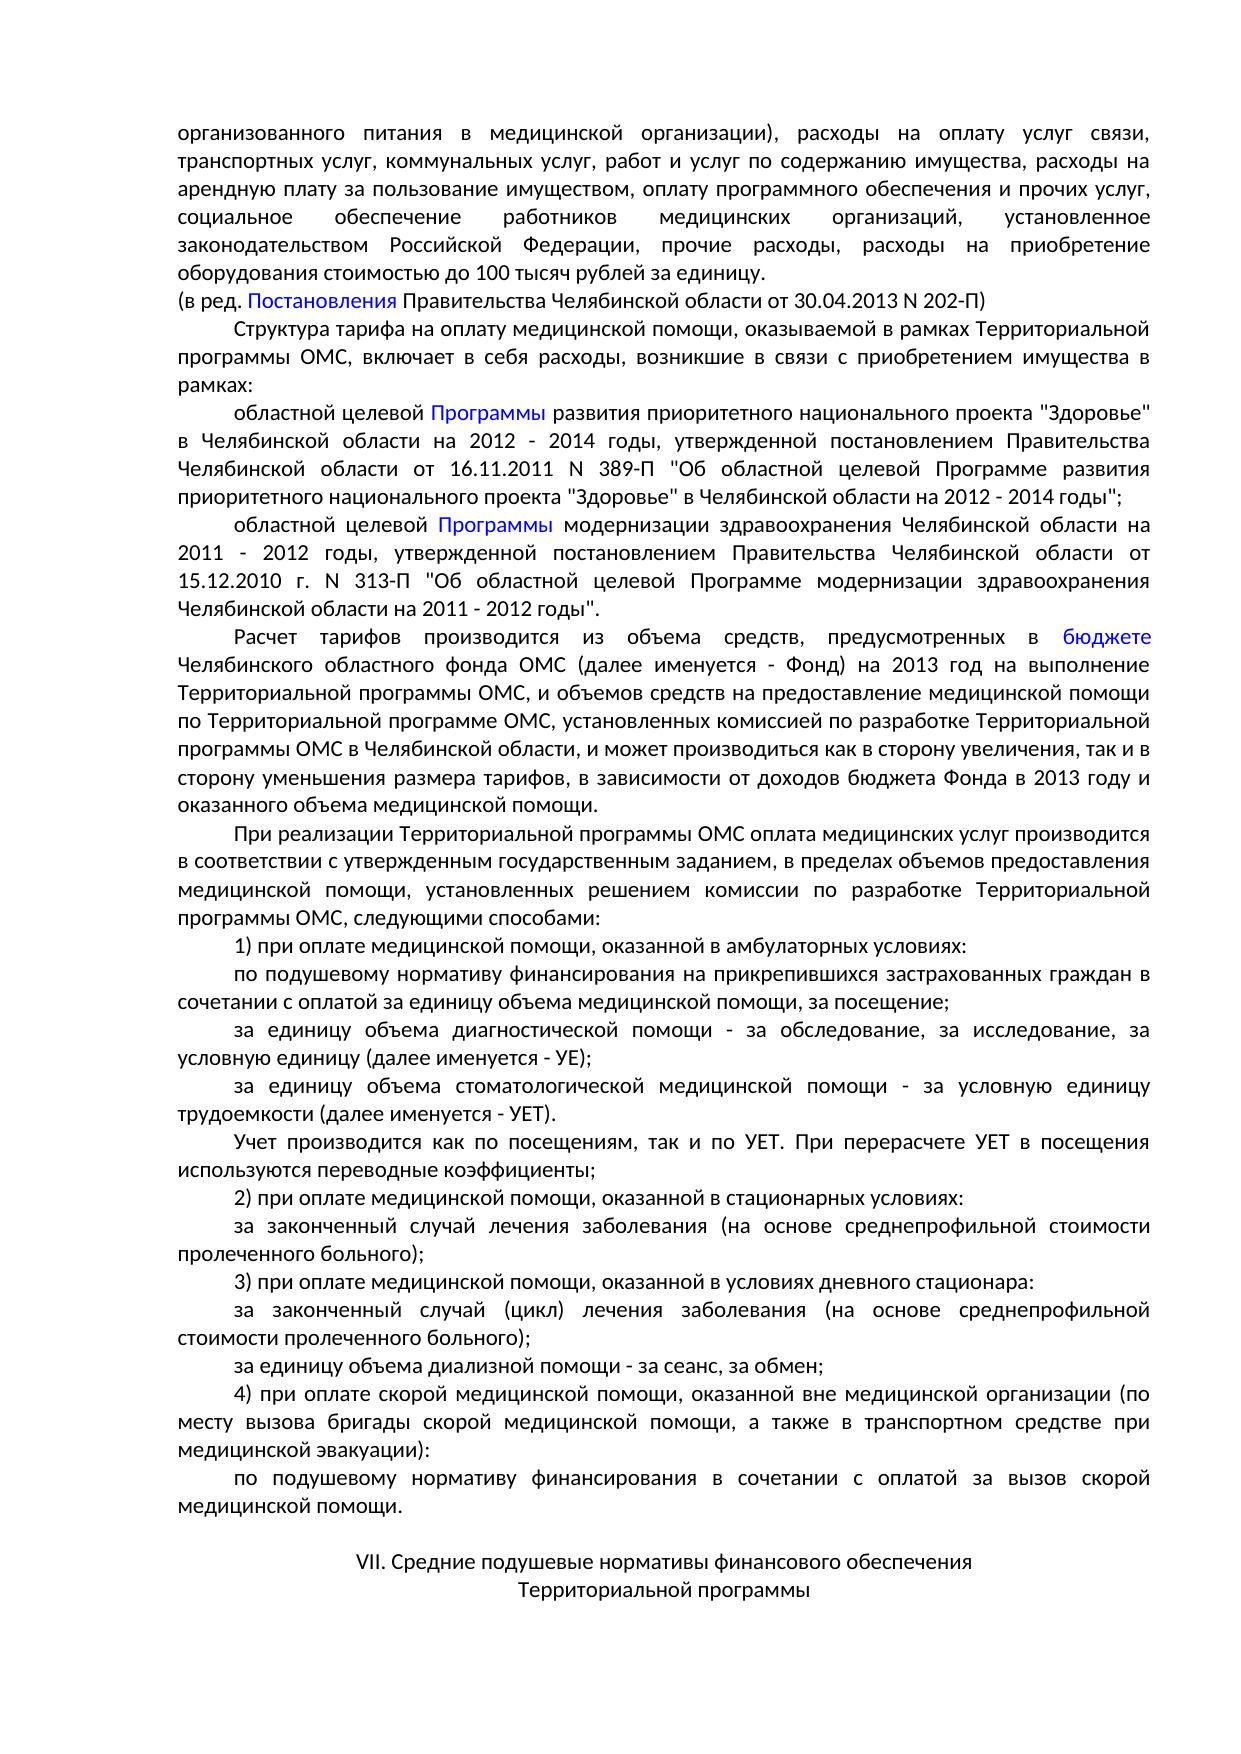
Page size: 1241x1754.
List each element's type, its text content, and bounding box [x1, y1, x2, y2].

text Учет производится как по посещениям, так и по УЕТ. При перерасчете УЕТ в посещения используются переводные коэффициенты; [177, 1127, 1152, 1183]
text 2) при оплате медицинской помощи, оказанной в стационарных условиях: [177, 1183, 1152, 1211]
text за законченный случай (цикл) лечения заболевания (на основе среднепрофильной стоимости пролеченного больного); [177, 1295, 1152, 1351]
text за единицу объема диализной помощи - за сеанс, за обмен; [177, 1351, 1152, 1379]
text за единицу объема стоматологической медицинской помощи - за условную единицу трудоемкости (далее именуется - УЕТ). [177, 1071, 1152, 1127]
text (в ред. Постановления Правительства Челябинской области от 30.04.2013 N 202-П) [177, 286, 1152, 314]
text 1) при оплате медицинской помощи, оказанной в амбулаторных условиях: [177, 931, 1152, 959]
text Структура тарифа на оплату медицинской помощи, оказываемой в рамках Территориальной программы ОМС, включает в себя расходы, возникшие в связи с приобретением имущества в рамках: [177, 314, 1152, 398]
text областной целевой Программы развития приоритетного национального проекта "Здоровье" в Челябинской области на 2012 - 2014 годы, утвержденной постановлением Правительства Челябинской области от 16.11.2011 N 389-П "Об областной целевой Программе развития приоритетного национального проекта "Здоровье" в Челябинской области на 2012 - 2014 годы"; [177, 398, 1152, 510]
text Расчет тарифов производится из объема средств, предусмотренных в бюджете Челябинского областного фонда ОМС (далее именуется - Фонд) на 2013 год на выполнение Территориальной программы ОМС, и объемов средств на предоставление медицинской помощи по Территориальной программе ОМС, установленных комиссией по разработке Территориальной программы ОМС в Челябинской области, и может производиться как в сторону увеличения, так и в сторону уменьшения размера тарифов, в зависимости от доходов бюджета Фонда в 2013 году и оказанного объема медицинской помощи. [177, 622, 1152, 819]
text за законченный случай лечения заболевания (на основе среднепрофильной стоимости пролеченного больного); [177, 1211, 1152, 1267]
text При реализации Территориальной программы ОМС оплата медицинских услуг производится в соответствии с утвержденным государственным заданием, в пределах объемов предоставления медицинской помощи, установленных решением комиссии по разработке Территориальной программы ОМС, следующими способами: [177, 819, 1152, 931]
text 4) при оплате скорой медицинской помощи, оказанной вне медицинской организации (по месту вызова бригады скорой медицинской помощи, а также в транспортном средстве при медицинской эвакуации): [177, 1379, 1152, 1463]
text Территориальной программы [177, 1575, 1152, 1603]
text 3) при оплате медицинской помощи, оказанной в условиях дневного стационара: [177, 1267, 1152, 1295]
text VII. Средние подушевые нормативы финансового обеспечения [177, 1547, 1152, 1575]
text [177, 118, 1152, 286]
text по подушевому нормативу финансирования на прикрепившихся застрахованных граждан в сочетании с оплатой за единицу объема медицинской помощи, за посещение; [177, 959, 1152, 1015]
text областной целевой Программы модернизации здравоохранения Челябинской области на 2011 - 2012 годы, утвержденной постановлением Правительства Челябинской области от 15.12.2010 г. N 313-П "Об областной целевой Программе модернизации здравоохранения Челябинской области на 2011 - 2012 годы". [177, 510, 1152, 622]
text по подушевому нормативу финансирования в сочетании с оплатой за вызов скорой медицинской помощи. [177, 1463, 1152, 1519]
text за единицу объема диагностической помощи - за обследование, за исследование, за условную единицу (далее именуется - УЕ); [177, 1015, 1152, 1071]
